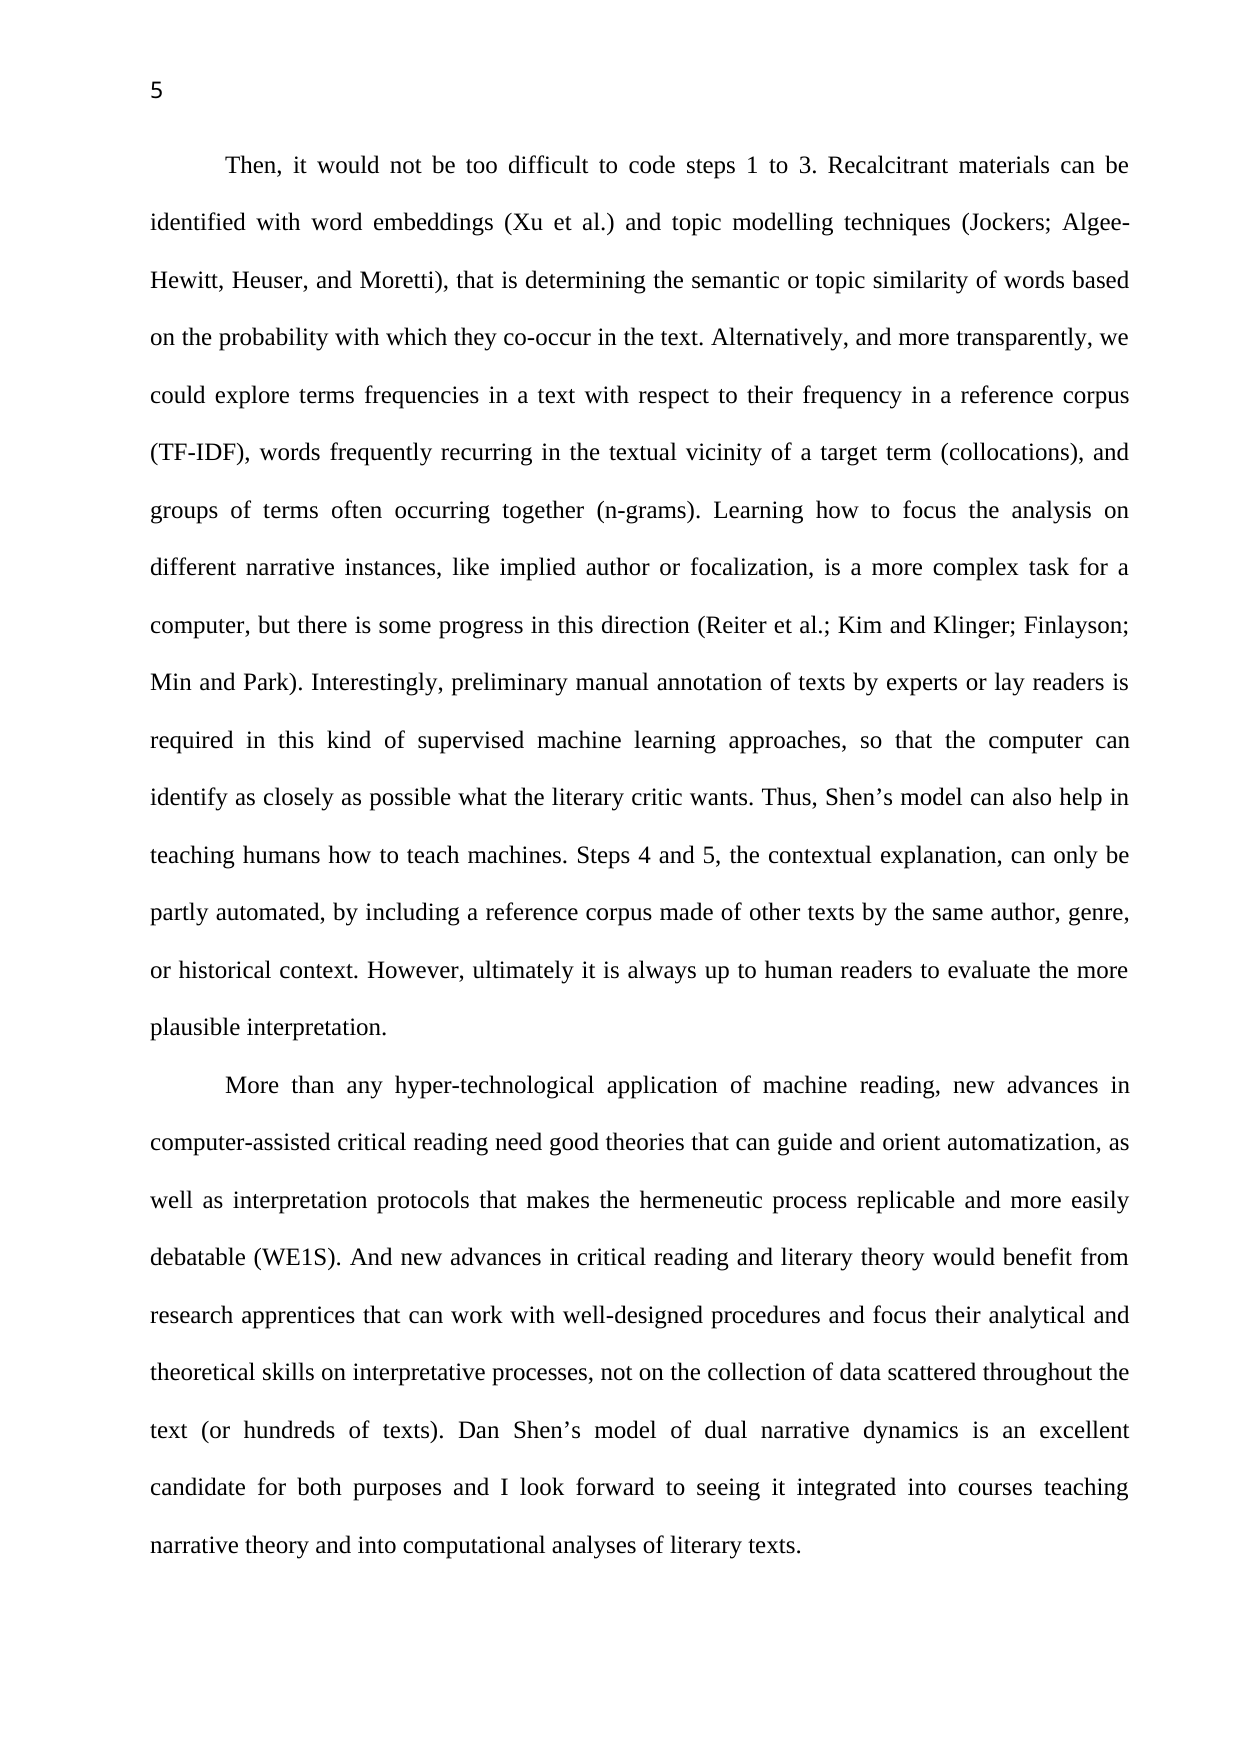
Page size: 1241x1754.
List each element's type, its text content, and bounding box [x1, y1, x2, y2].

text Then, it would not be too difficult to code steps 1 to 3. Recalcitrant materials can be identified with word embeddings (Xu et al.) and topic modelling techniques (Jockers; Algee-Hewitt, Heuser, and Moretti), that is determining the semantic or topic similarity of words based on the probability with which they co-occur in the text. Alternatively, and more transparently, we could explore terms frequencies in a text with respect to their frequency in a reference corpus (TF-IDF), words frequently recurring in the textual vicinity of a target term (collocations), and groups of terms often occurring together (n-grams). Learning how to focus the analysis on different narrative instances, like implied author or focalization, is a more complex task for a computer, but there is some progress in this direction (Reiter et al.; Kim and Klinger; Finlayson; Min and Park). Interestingly, preliminary manual annotation of texts by experts or lay readers is required in this kind of supervised machine learning approaches, so that the computer can identify as closely as possible what the literary critic wants. Thus, Shen’s model can also help in teaching humans how to teach machines. Steps 4 and 5, the contextual explanation, can only be partly automated, by including a reference corpus made of other texts by the same author, genre, or historical context. However, ultimately it is always up to human readers to evaluate the more plausible interpretation. [150, 150, 1131, 1041]
text More than any hyper-technological application of machine reading, new advances in computer-assisted critical reading need good theories that can guide and orient automatization, as well as interpretation protocols that makes the hermeneutic process replicable and more easily debatable (WE1S). And new advances in critical reading and literary theory would benefit from research apprentices that can work with well-designed procedures and focus their analytical and theoretical skills on interpretative processes, not on the collection of data scattered throughout the text (or hundreds of texts). Dan Shen’s model of dual narrative dynamics is an excellent candidate for both purposes and I look forward to seeing it integrated into courses teaching narrative theory and into computational analyses of literary texts. [150, 1070, 1131, 1559]
